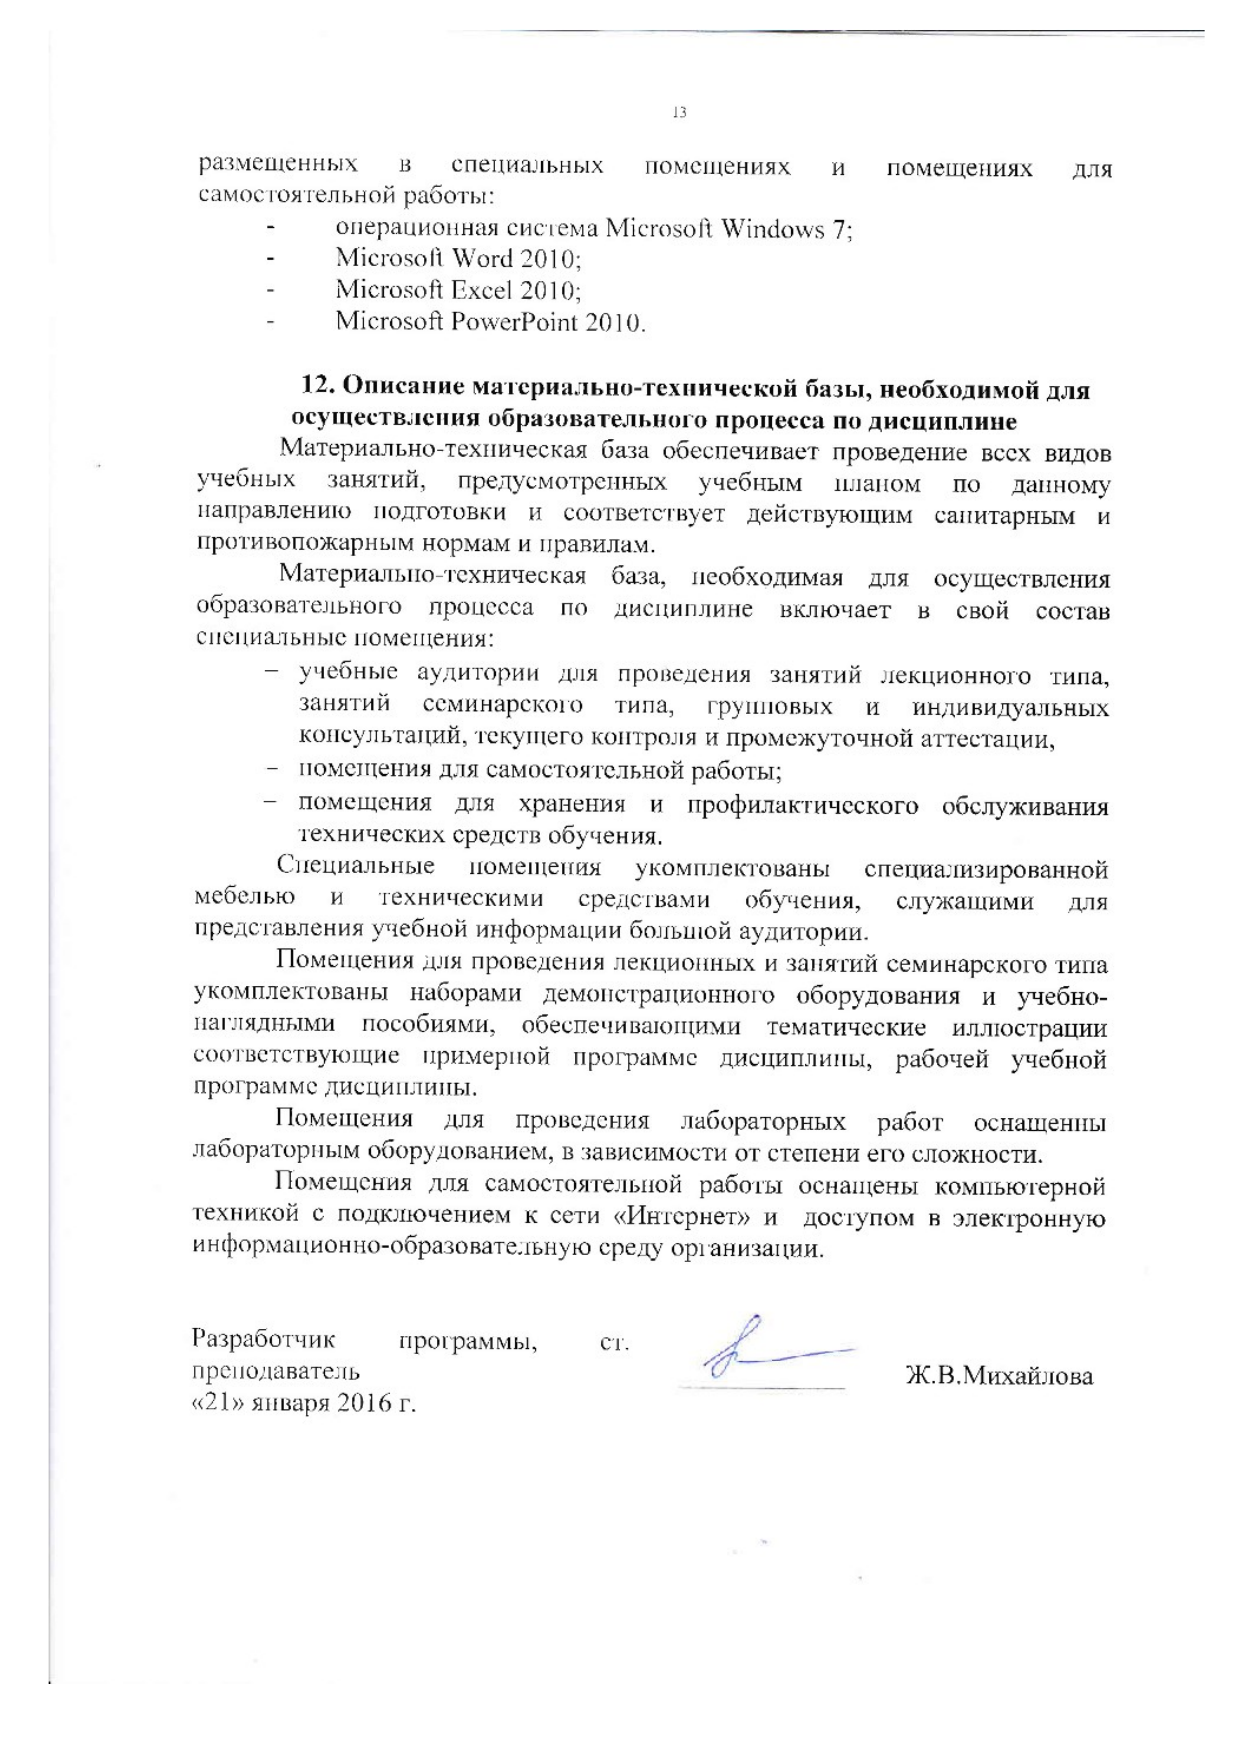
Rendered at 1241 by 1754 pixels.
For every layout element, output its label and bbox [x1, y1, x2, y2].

picture [48, 29, 1205, 1684]
